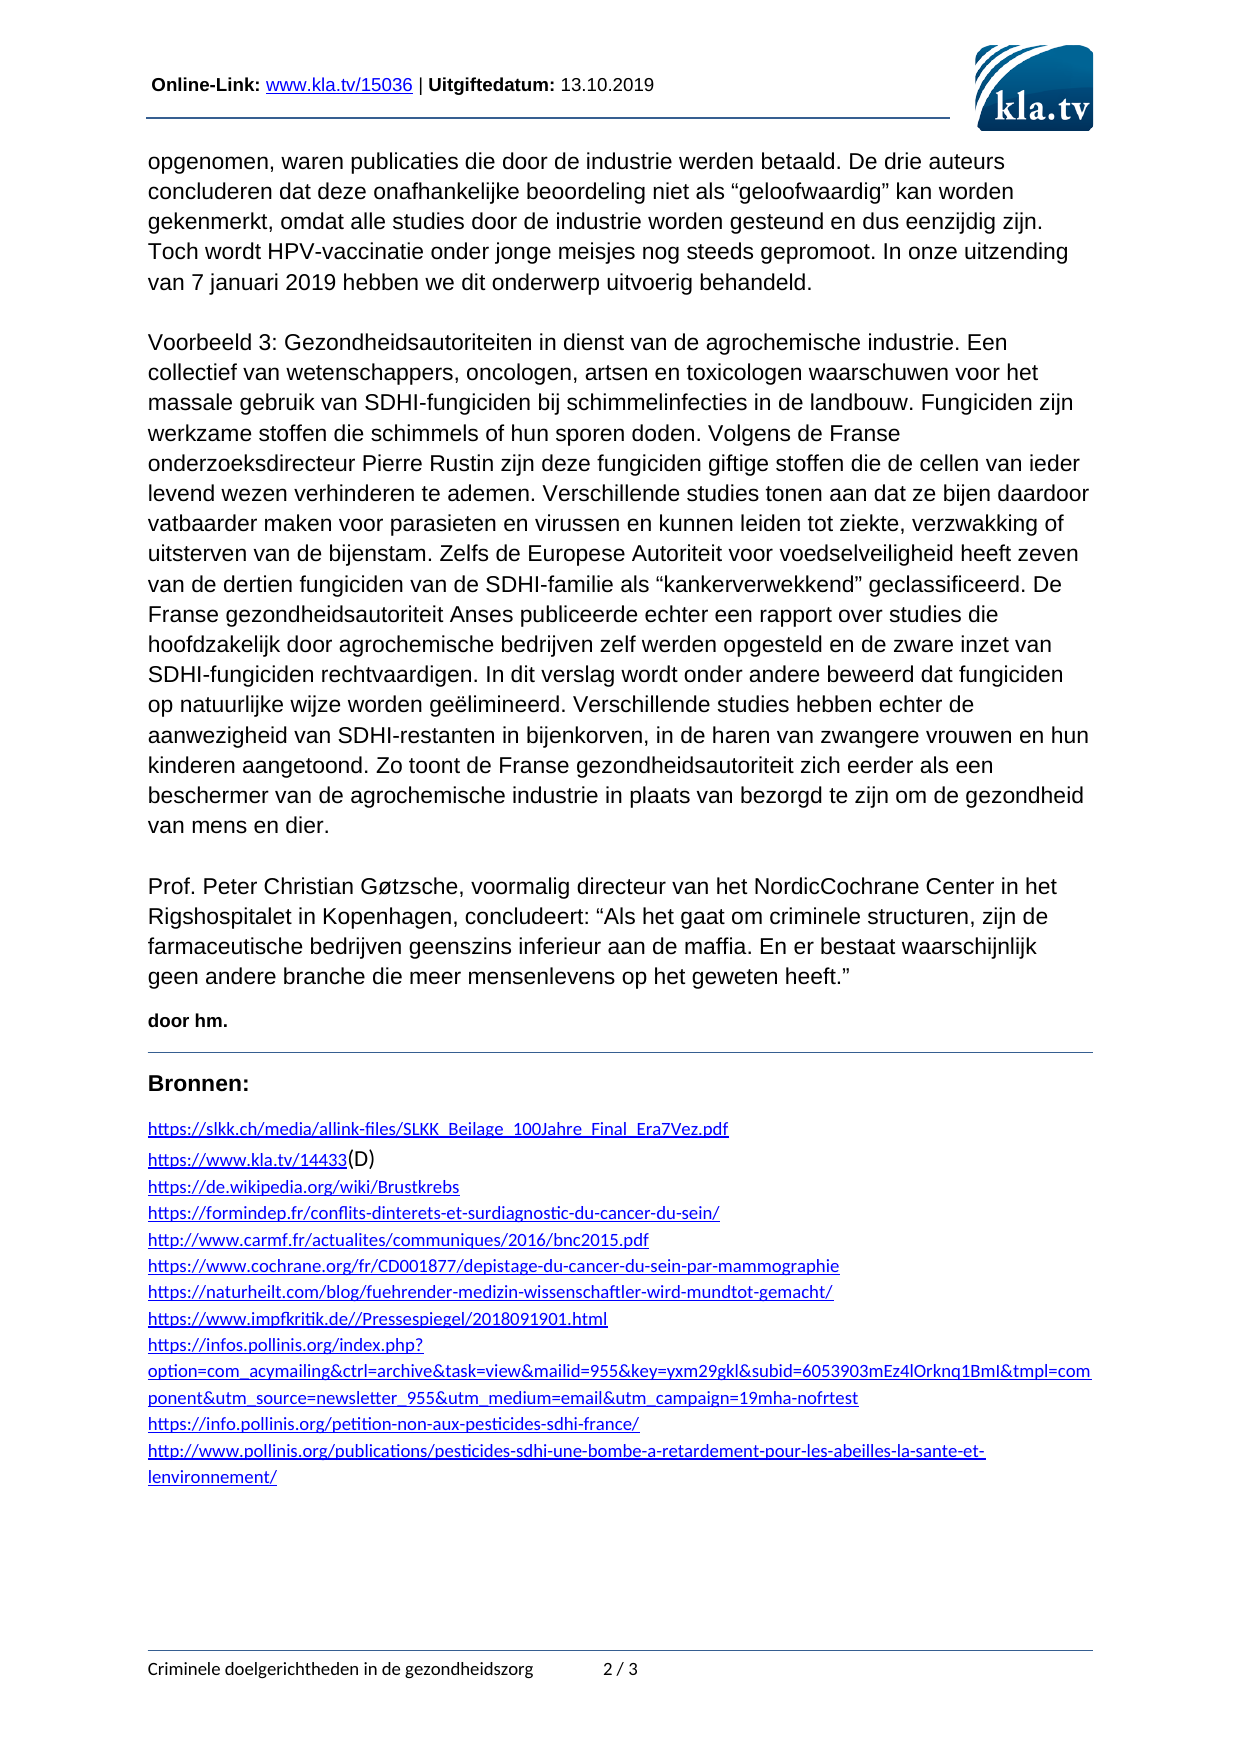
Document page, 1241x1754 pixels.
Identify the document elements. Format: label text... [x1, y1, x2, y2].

text https://slkk.ch/media/allink-files/SLKK_Beilage_100Jahre_Final_Era7Vez.pdf https://www.kla.tv/14433(D) https://de.wikipedia.org/wiki/Brustkrebs https://formindep.fr/conflits-dinterets-et-surdiagnostic-du-cancer-du-sein/ http://www.carmf.fr/actualites/communiques/2016/bnc2015.pdf https://www.cochrane.org/fr/CD001877/depistage-du-cancer-du-sein-par-mammographie https://naturheilt.com/blog/fuehrender-medizin-wissenschaftler-wird-mundtot-gemacht/ https://www.impfkritik.de//Pressespiegel/2018091901.html https://infos.pollinis.org/index.php?option=com_acymailing&ctrl=archive&task=view&mailid=955&key=yxm29gkl&subid=6053903mEz4lOrknq1BmI&tmpl=component&utm_source=newsletter_955&utm_medium=email&utm_campaign=19mha-nofrtest https://info.pollinis.org/petition-non-aux-pesticides-sdhi-france/ http://www.pollinis.org/publications/pesticides-sdhi-une-bombe-a-retardement-pour-les-abeilles-la-sante-et-lenvironnement/ [148, 1117, 1093, 1488]
text door hm. [148, 1010, 1093, 1032]
text Bronnen: [148, 1053, 1093, 1096]
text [148, 148, 1093, 989]
